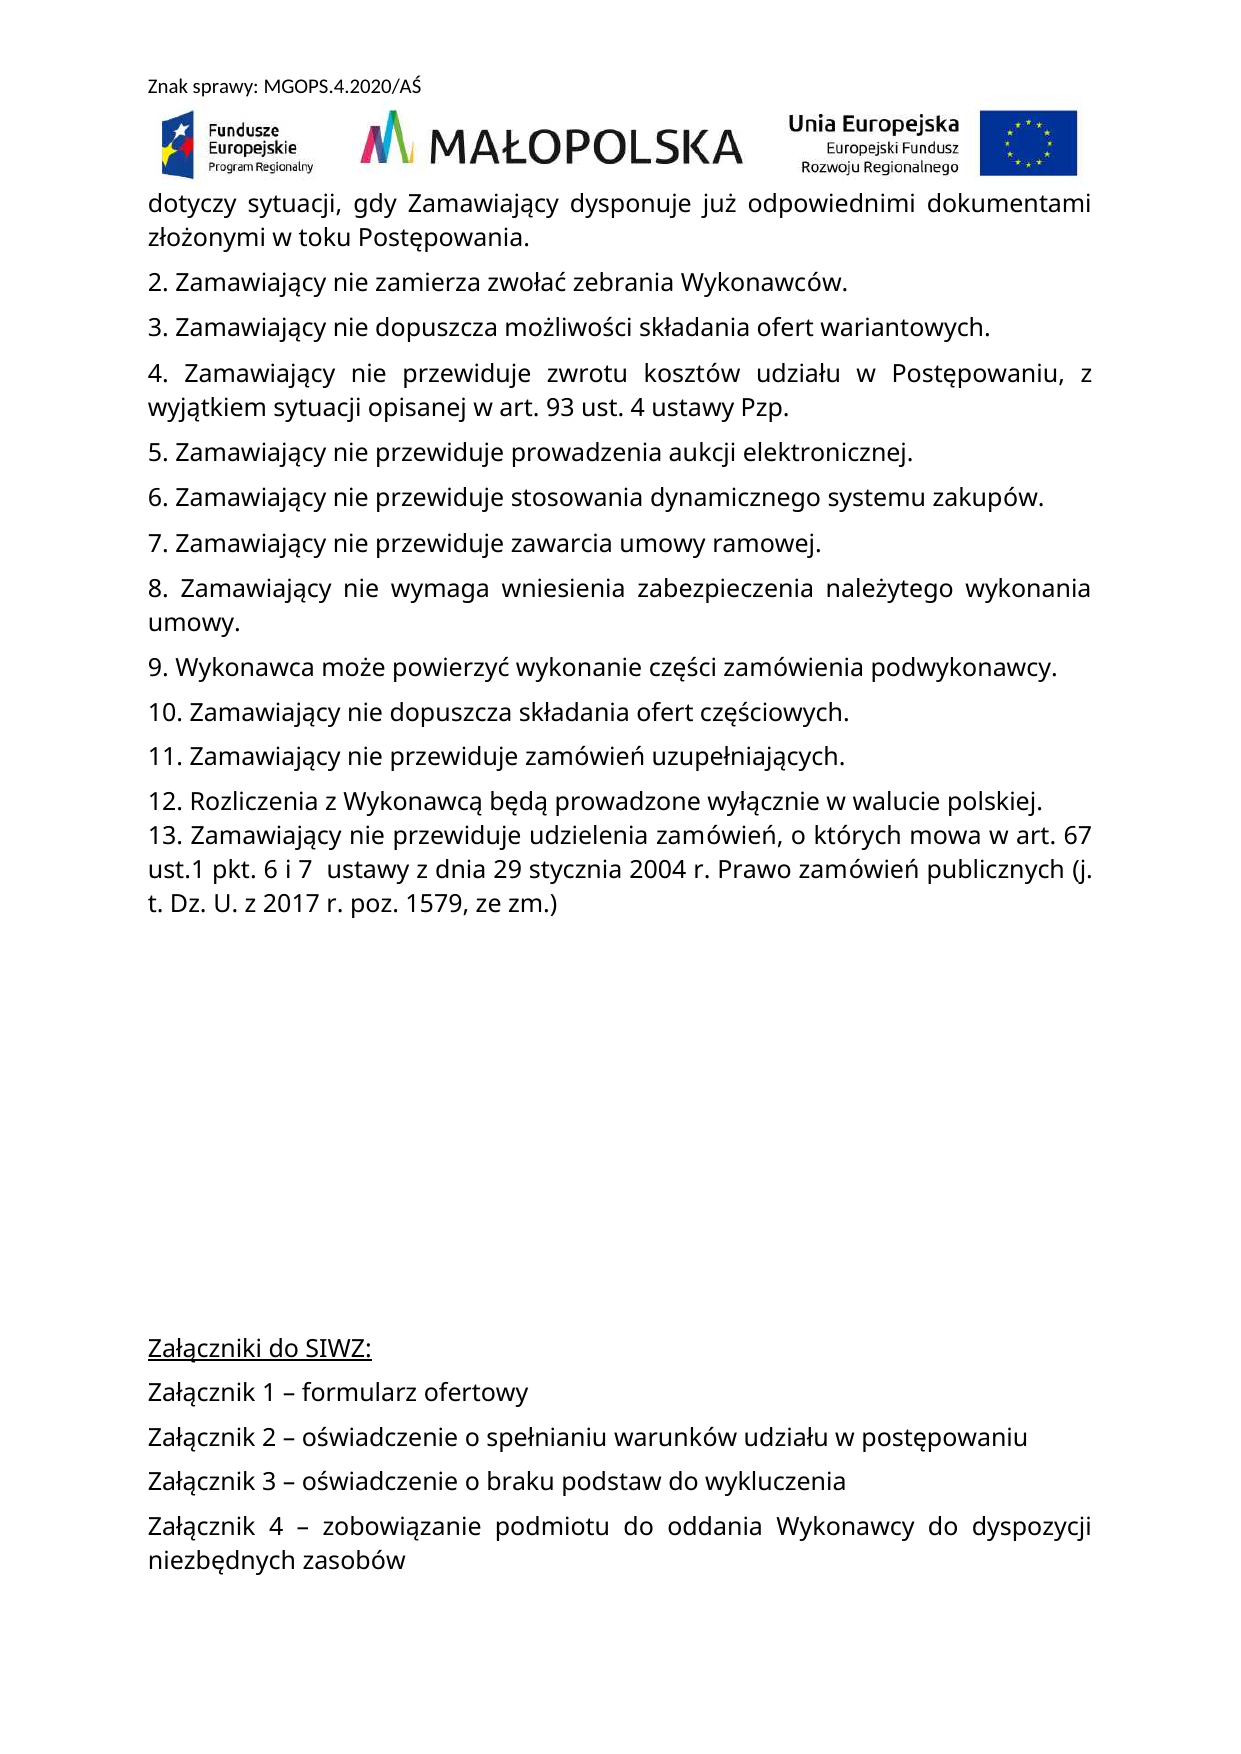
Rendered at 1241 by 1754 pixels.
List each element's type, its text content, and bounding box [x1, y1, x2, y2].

text Załącznik 1 – formularz ofertowy [148, 1375, 1093, 1409]
text Załączniki do SIWZ: [148, 1331, 1093, 1364]
text Załącznik 2 – oświadczenie o spełnianiu warunków udziału w postępowaniu [148, 1419, 1093, 1453]
text 13. Zamawiający nie przewiduje udzielenia zamówień, o których mowa w art. 67 ust.1 pkt. 6 i 7 ustawy z dnia 29 stycznia 2004 r. Prawo zamówień publicznych (j. t. Dz. U. z 2017 r. poz. 1579, ze zm.) [148, 818, 1093, 920]
text 11. Zamawiający nie przewiduje zamówień uzupełniających. [148, 739, 1093, 773]
text Załącznik 3 – oświadczenie o braku podstaw do wykluczenia [148, 1464, 1093, 1498]
text 7. Zamawiający nie przewiduje zawarcia umowy ramowej. [148, 525, 1093, 559]
text 8. Zamawiający nie wymaga wniesienia zabezpieczenia należytego wykonania umowy. [148, 571, 1093, 639]
text 5. Zamawiający nie przewiduje prowadzenia aukcji elektronicznej. [148, 435, 1093, 469]
picture [147, 99, 1093, 186]
text 4. Zamawiający nie przewiduje zwrotu kosztów udziału w Postępowaniu, z wyjątkiem sytuacji opisanej w art. 93 ust. 4 ustawy Pzp. [148, 355, 1093, 423]
text 10. Zamawiający nie dopuszcza składania ofert częściowych. [148, 694, 1093, 729]
text Załącznik 4 – zobowiązanie podmiotu do oddania Wykonawcy do dyspozycji niezbędnych zasobów [148, 1508, 1093, 1577]
text 2. Zamawiający nie zamierza zwołać zebrania Wykonawców. [148, 265, 1093, 299]
text 12. Rozliczenia z Wykonawcą będą prowadzone wyłącznie w walucie polskiej. [148, 783, 1093, 818]
text 3. Zamawiający nie dopuszcza możliwości składania ofert wariantowych. [148, 310, 1093, 344]
text 6. Zamawiający nie przewiduje stosowania dynamicznego systemu zakupów. [148, 480, 1093, 514]
text 9. Wykonawca może powierzyć wykonanie części zamówienia podwykonawcy. [148, 650, 1093, 684]
